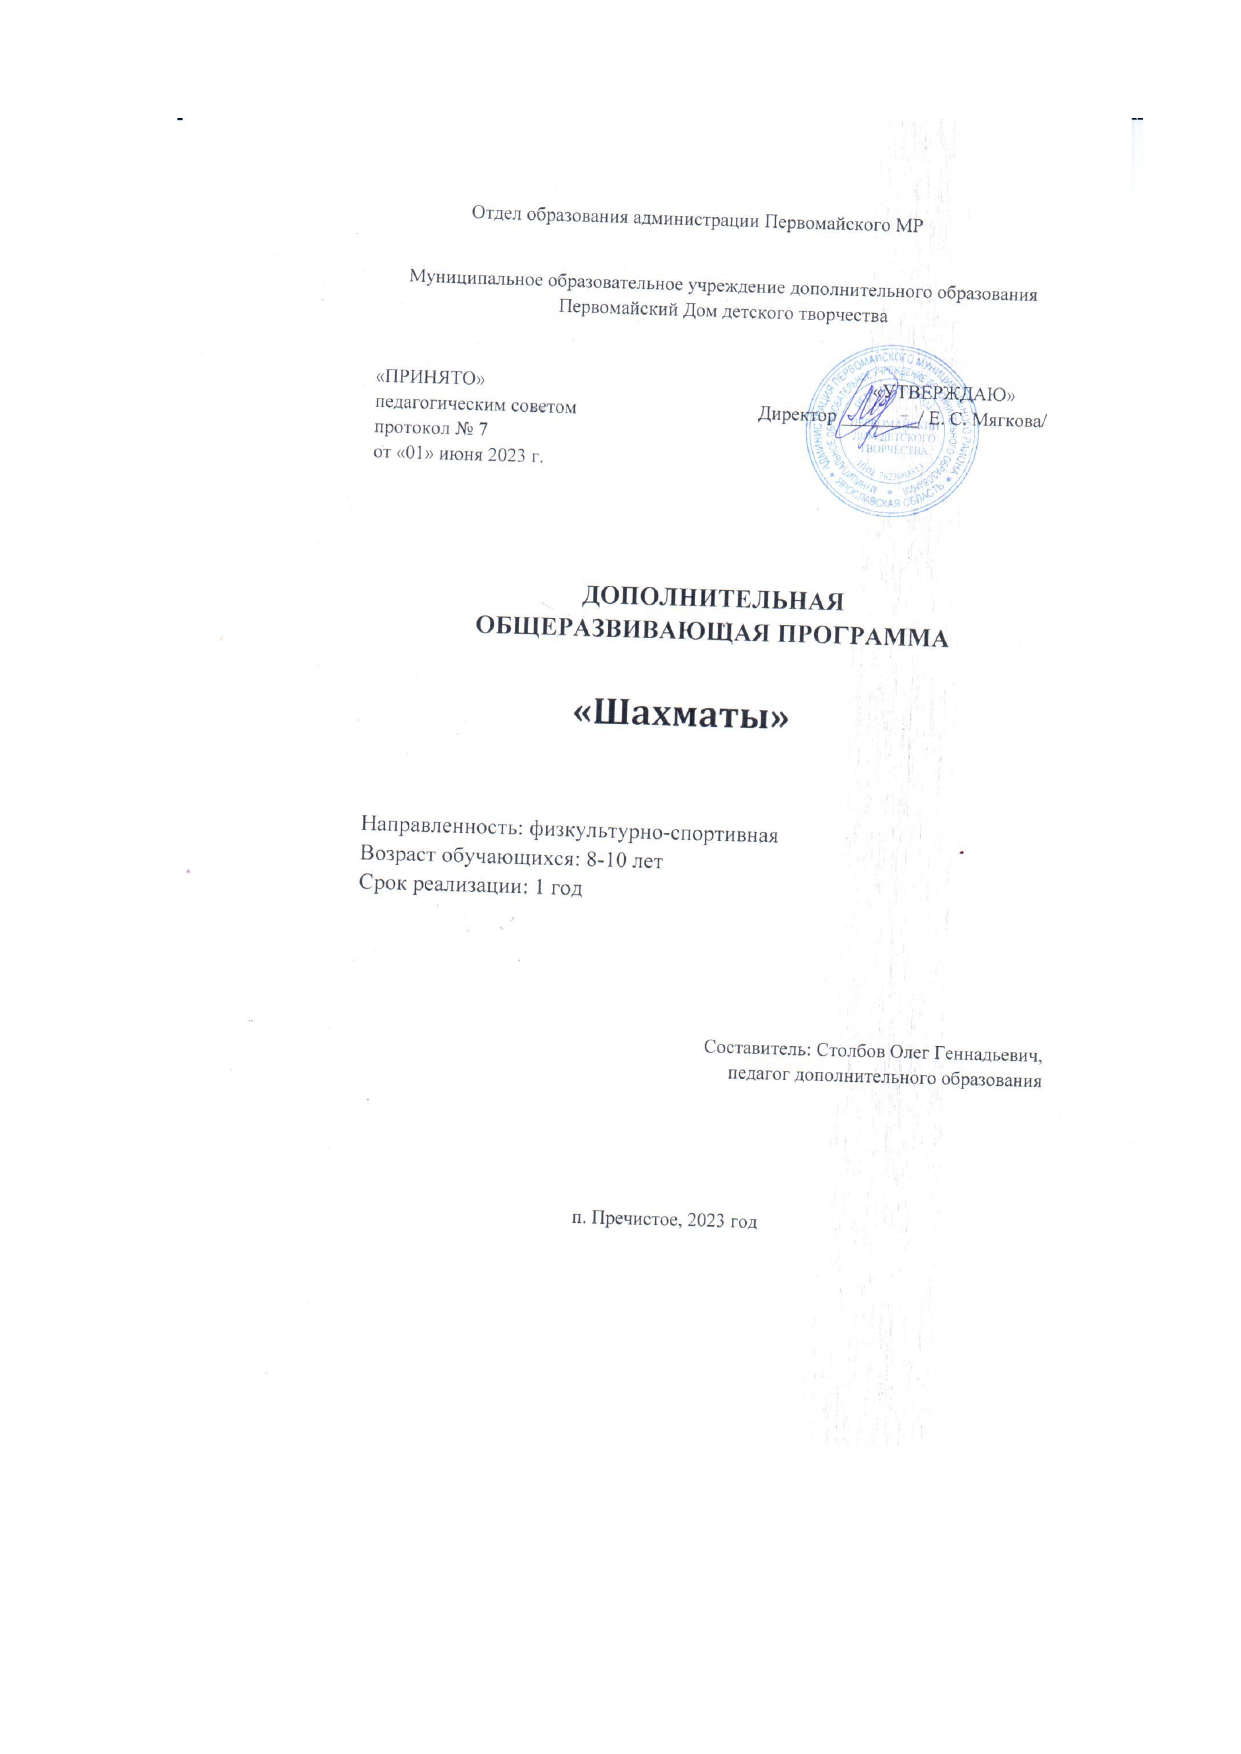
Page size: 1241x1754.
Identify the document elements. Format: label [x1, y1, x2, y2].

picture [177, 118, 1152, 1458]
